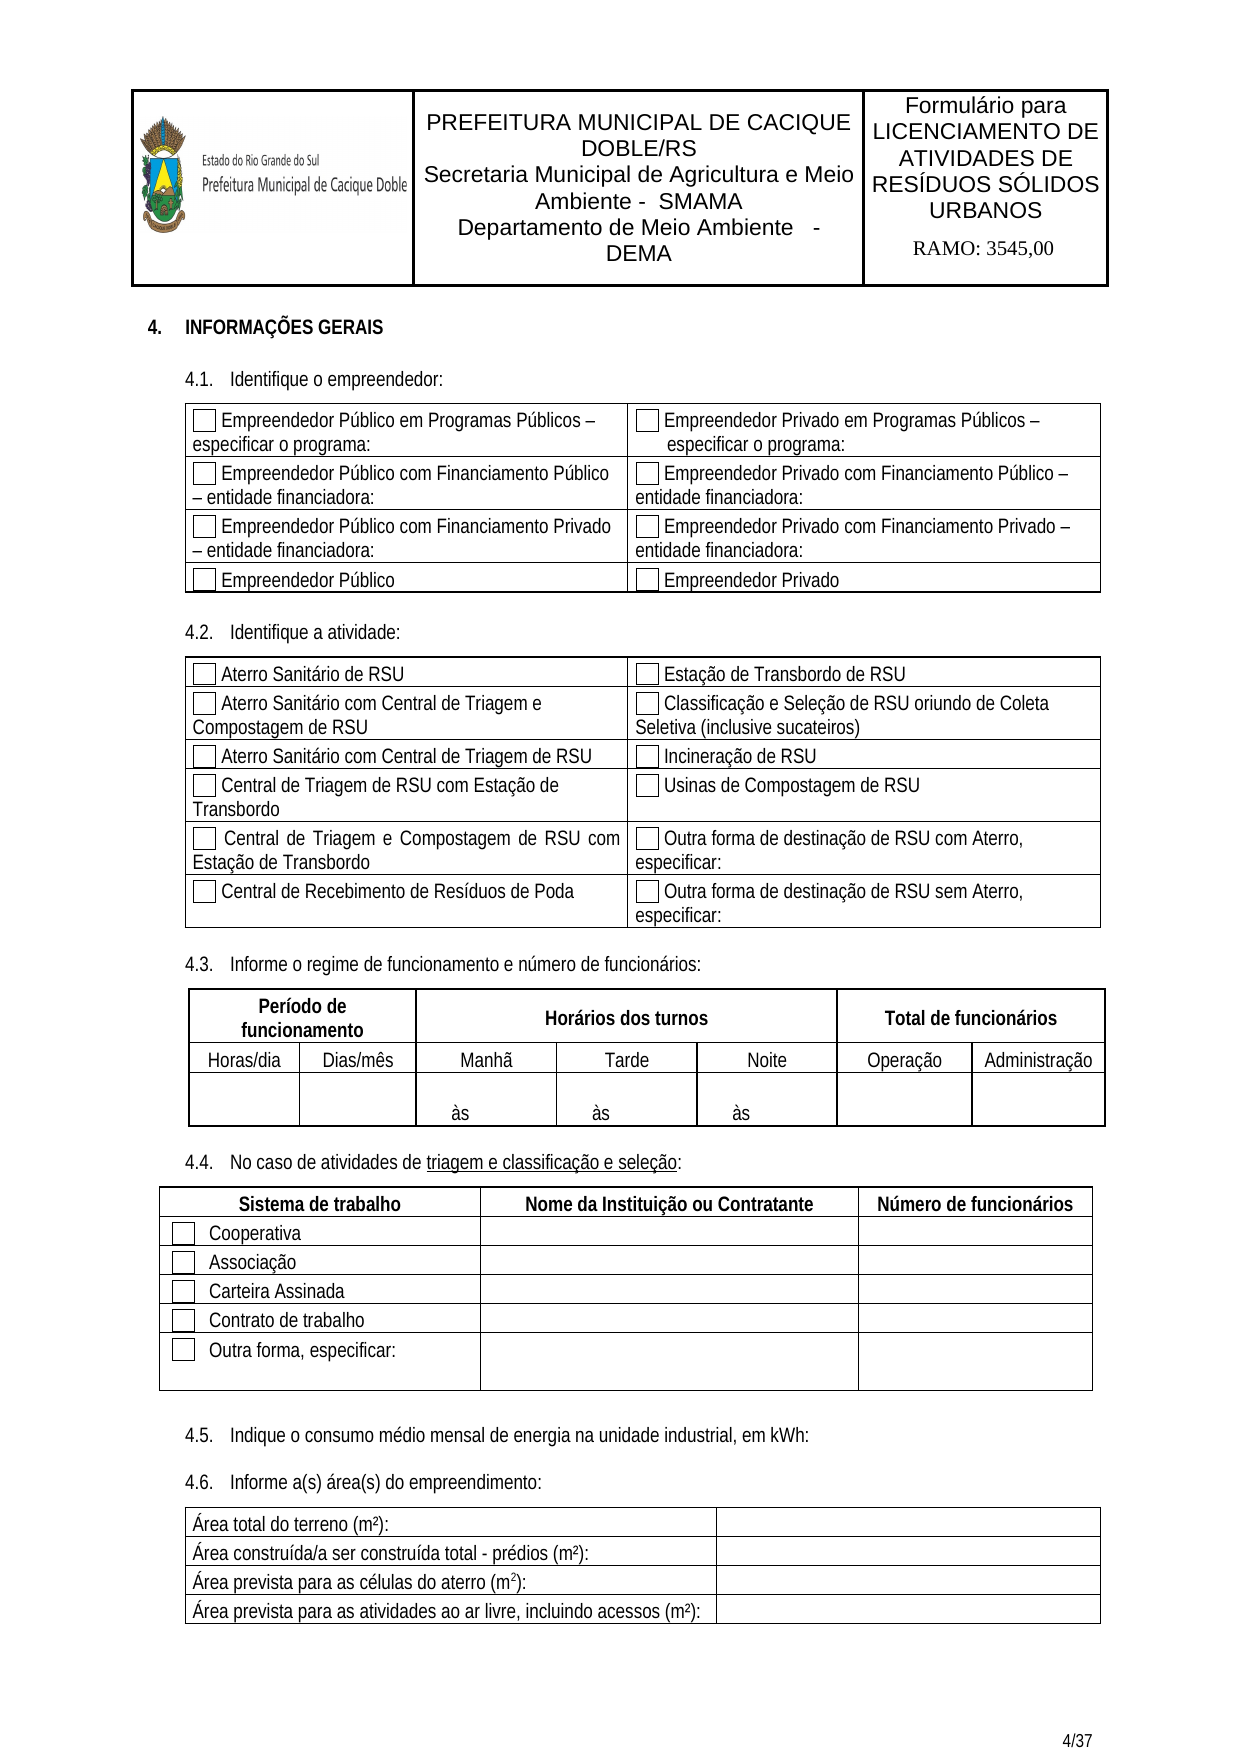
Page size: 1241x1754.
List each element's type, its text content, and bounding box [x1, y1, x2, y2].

table_cell Empreendedor Privado com Financiamento Privado – entidade financiadora: [628, 510, 1100, 562]
table_header Empreendedor Privado – especificar o programa: [628, 404, 1100, 456]
table_cell Contrato de trabalho [160, 1304, 480, 1332]
table_cell [859, 1275, 1092, 1303]
table_cell [481, 1217, 858, 1245]
table_cell [859, 1304, 1092, 1332]
table_header Área total do terreno (m²): [186, 1508, 716, 1536]
table_cell Dias/mês [300, 1043, 415, 1071]
table_cell às [417, 1073, 556, 1125]
table_cell Outra forma, especificar: [160, 1333, 480, 1389]
list No caso de atividades de triagem e classificação e seleção: [185, 1150, 1092, 1174]
table_cell [717, 1566, 1100, 1594]
table_cell [717, 1537, 1100, 1565]
table_header Horários dos turnos [417, 990, 836, 1042]
table_cell às [557, 1073, 696, 1125]
list Identifique o empreendedor: [185, 366, 1092, 390]
table_cell Associação [160, 1246, 480, 1274]
table_cell Central de Triagem de RSU com Estação de Transbordo [186, 769, 627, 821]
table_cell Área construída/a ser construída total - prédios (m²): [186, 1537, 716, 1565]
list Informe o regime de funcionamento e número de funcionários: [185, 952, 1092, 976]
table_cell Cooperativa [160, 1217, 480, 1245]
table_cell Horas/dia [190, 1043, 299, 1071]
table_cell Operação [838, 1043, 971, 1071]
table_cell [973, 1073, 1104, 1125]
table_cell Aterro Sanitário com Central de Triagem e Compostagem de RSU [186, 687, 627, 739]
table_cell [859, 1246, 1092, 1274]
table_cell [190, 1073, 299, 1125]
table_header Estação de Transbordo de RSU [628, 658, 1100, 686]
table_cell [838, 1073, 971, 1125]
table_header Empreendedor Público – especificar o programa: [186, 404, 627, 456]
table_cell Carteira Assinada [160, 1275, 480, 1303]
table_cell Empreendedor Privado com Financiamento Público – entidade financiadora: [628, 457, 1100, 509]
table_cell Manhã [417, 1043, 556, 1071]
table_cell Administração [973, 1043, 1104, 1071]
table_cell às [698, 1073, 836, 1125]
list Identifique a atividade: [185, 620, 1092, 644]
picture [140, 116, 407, 233]
table_cell [859, 1217, 1092, 1245]
list Informe a(s) área(s) do empreendimento: [185, 1470, 1092, 1494]
list INFORMAÇÕES GERAIS [148, 315, 1092, 339]
table_cell Empreendedor Público [186, 563, 627, 591]
table_cell Outra forma de destinação de RSU sem Aterro, especificar: [628, 875, 1100, 927]
table_header [717, 1508, 1100, 1536]
table_cell Aterro Sanitário com Central de Triagem de RSU [186, 740, 627, 768]
table_cell [859, 1333, 1092, 1389]
table_header Nome da Instituição ou Contratante [481, 1188, 858, 1216]
table_cell Central de Recebimento de Resíduos de Poda [186, 875, 627, 927]
table_cell [300, 1073, 415, 1125]
table_header Total de funcionários [838, 990, 1104, 1042]
table_cell Empreendedor Privado [628, 563, 1100, 591]
table_cell Central de Triagem e Compostagem de RSU com Estação de Transbordo [186, 822, 627, 874]
table_header Aterro Sanitário de RSU [186, 658, 627, 686]
table_cell Noite [698, 1043, 836, 1071]
table_cell Empreendedor Público com Financiamento Privado – entidade financiadora: [186, 510, 627, 562]
table_cell Incineração de RSU [628, 740, 1100, 768]
table_cell Usinas de Compostagem de RSU [628, 769, 1100, 821]
table_cell Tarde [557, 1043, 696, 1071]
table_cell Área prevista para as células do aterro (m2): [186, 1566, 716, 1594]
table_cell [717, 1595, 1100, 1623]
table_cell [481, 1333, 858, 1389]
table_header Número de funcionários [859, 1188, 1092, 1216]
table_cell Área prevista para as atividades ao ar livre, incluindo acessos (m²): [186, 1595, 716, 1623]
list Indique o consumo médio mensal de energia na unidade industrial, em kWh: [185, 1423, 1092, 1447]
table_header Sistema de trabalho [160, 1188, 480, 1216]
table_cell Empreendedor Público com Financiamento Público – entidade financiadora: [186, 457, 627, 509]
table_cell Classificação e Seleção de RSU oriundo de Coleta Seletiva (inclusive sucateiros) [628, 687, 1100, 739]
table_cell Outra forma de destinação de RSU com Aterro, especificar: [628, 822, 1100, 874]
table_cell [481, 1275, 858, 1303]
table_cell [481, 1246, 858, 1274]
table_header Período de funcionamento [190, 990, 415, 1042]
table_cell [481, 1304, 858, 1332]
